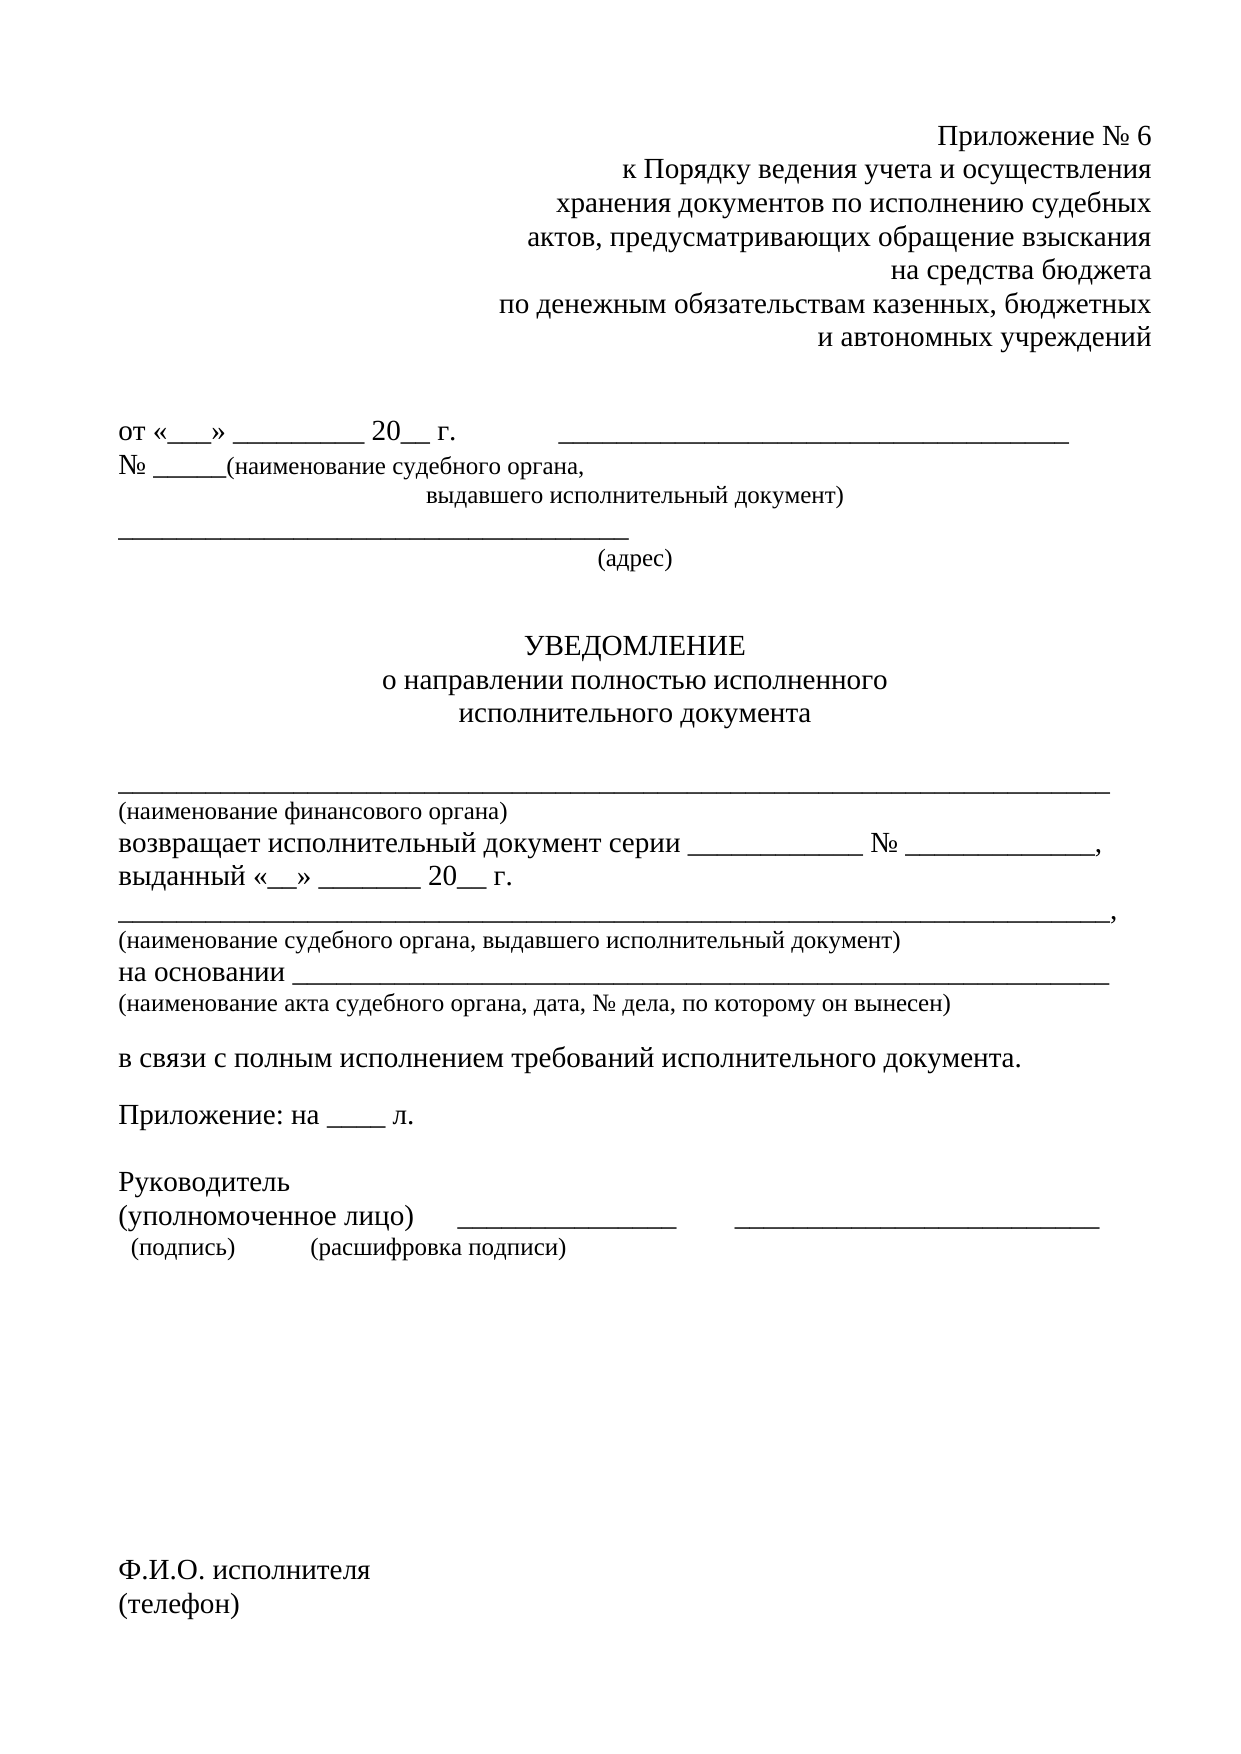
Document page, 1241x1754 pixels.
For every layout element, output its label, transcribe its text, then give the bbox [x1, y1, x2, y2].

text (наименование акта судебного органа, дата, № дела, по которому он вынесен) [118, 988, 1152, 1017]
text Приложение: на ____ л. [118, 1097, 1152, 1131]
text выданный «__» _______ 20__ г. ____________________________________________________________________, [118, 858, 1152, 926]
text Ф.И.О. исполнителя [118, 1552, 1152, 1586]
text (наименование финансового органа) [118, 796, 1152, 825]
text и автономных учреждений [118, 319, 1152, 353]
text на средства бюджета [118, 252, 1152, 286]
text в связи с полным исполнением требований исполнительного документа. [118, 1040, 1152, 1074]
text № _____(наименование судебного органа, [118, 447, 1152, 480]
text (адрес) [118, 543, 1152, 571]
text хранения документов по исполнению судебных [118, 185, 1152, 219]
text исполнительного документа [118, 696, 1152, 729]
text (подпись) (расшифровка подписи) [118, 1232, 1152, 1260]
text от «___» _________ 20__ г. ___________________________________ [118, 413, 1152, 447]
text к Порядку ведения учета и осуществления [118, 152, 1152, 185]
text выдавшего исполнительный документ) [118, 480, 1152, 509]
text возвращает исполнительный документ серии ____________ № _____________, [118, 825, 1152, 858]
text ___________________________________ [118, 509, 1152, 543]
text (телефон) [118, 1586, 1152, 1619]
text актов, предусматривающих обращение взыскания [118, 219, 1152, 252]
text Приложение № 6 [118, 118, 1152, 152]
text (уполномоченное лицо) _______________ _________________________ [118, 1198, 1152, 1232]
text ____________________________________________________________________ [118, 763, 1152, 796]
text УВЕДОМЛЕНИЕ [118, 628, 1152, 662]
text Руководитель [118, 1164, 1152, 1198]
text о направлении полностью исполненного [118, 662, 1152, 696]
text по денежным обязательствам казенных, бюджетных [118, 286, 1152, 319]
text на основании ________________________________________________________ [118, 954, 1152, 988]
text (наименование судебного органа, выдавшего исполнительный документ) [118, 926, 1152, 954]
